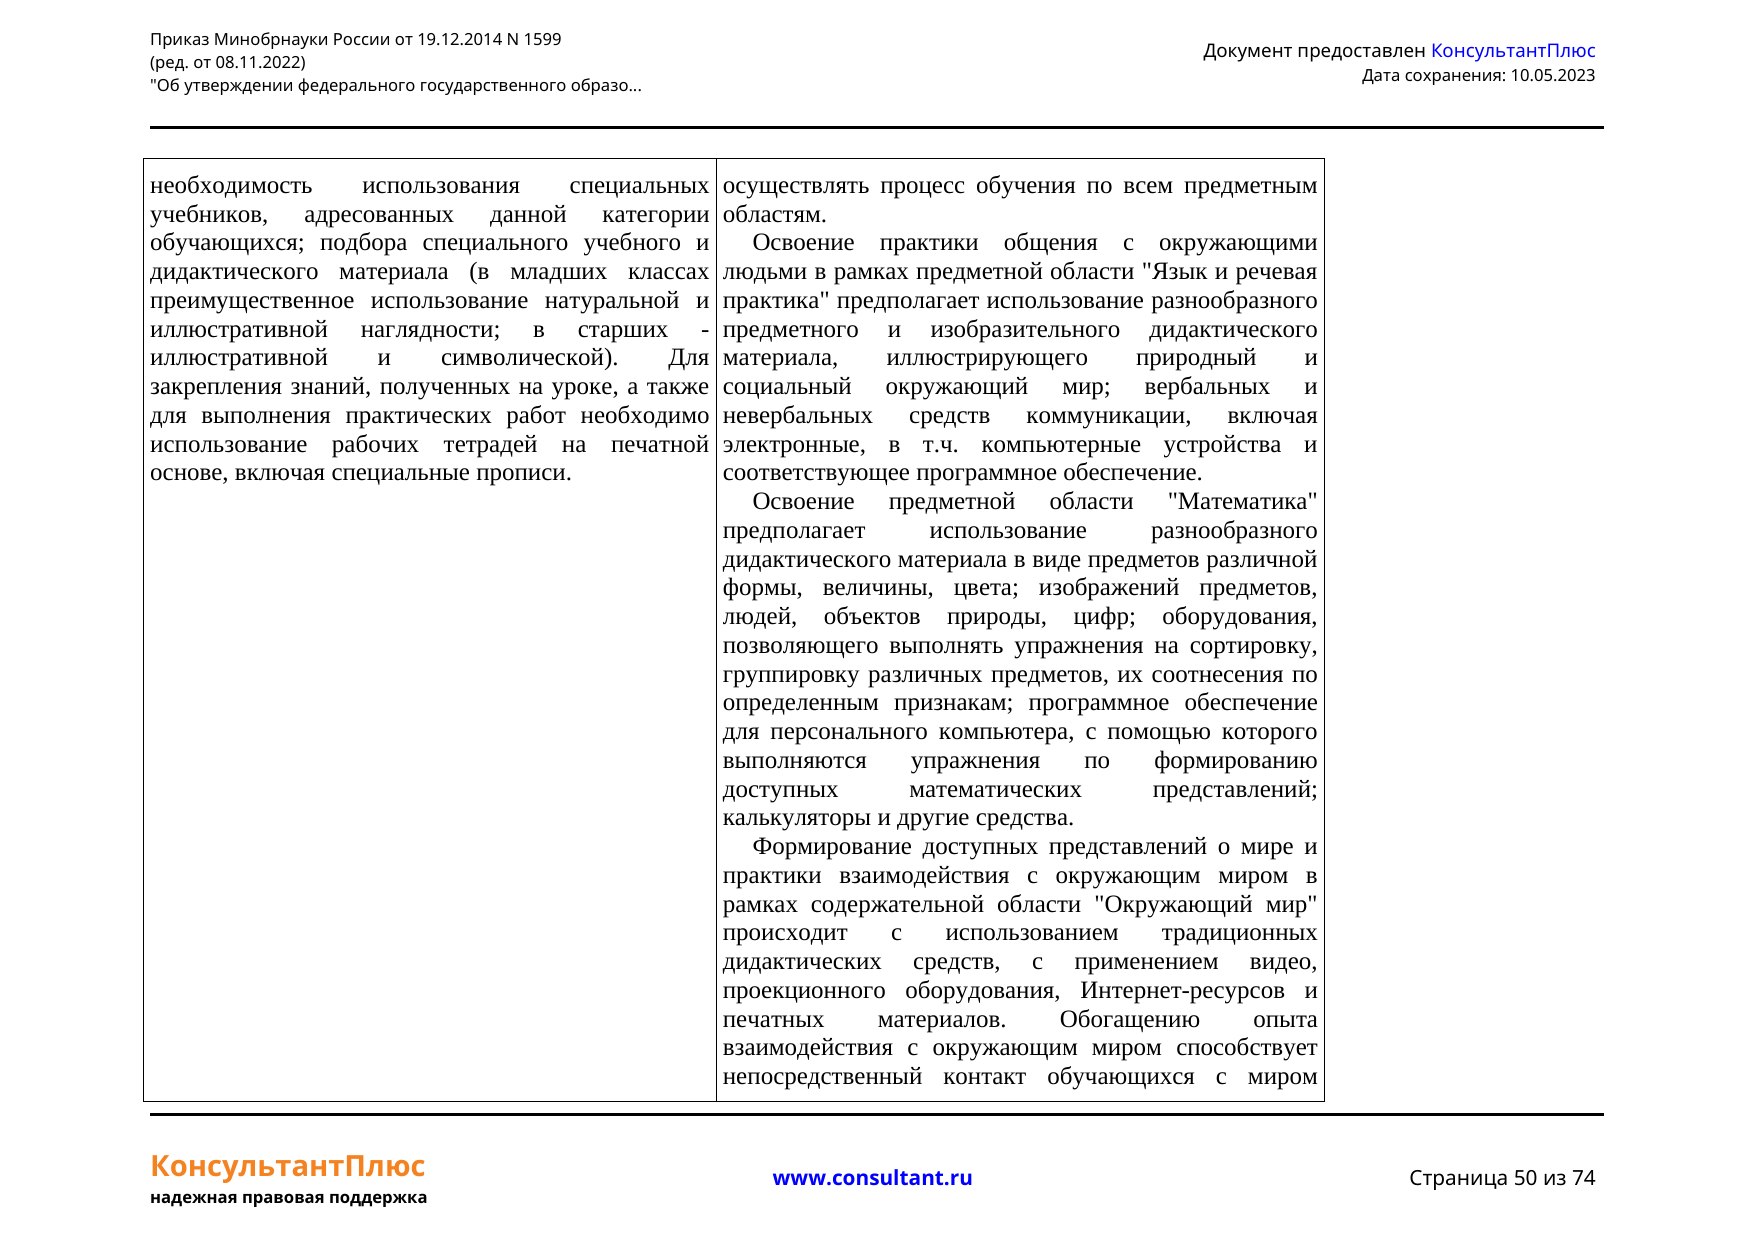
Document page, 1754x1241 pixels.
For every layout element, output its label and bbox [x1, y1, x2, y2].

table_cell [717, 159, 1324, 1101]
table_cell [144, 159, 716, 1101]
